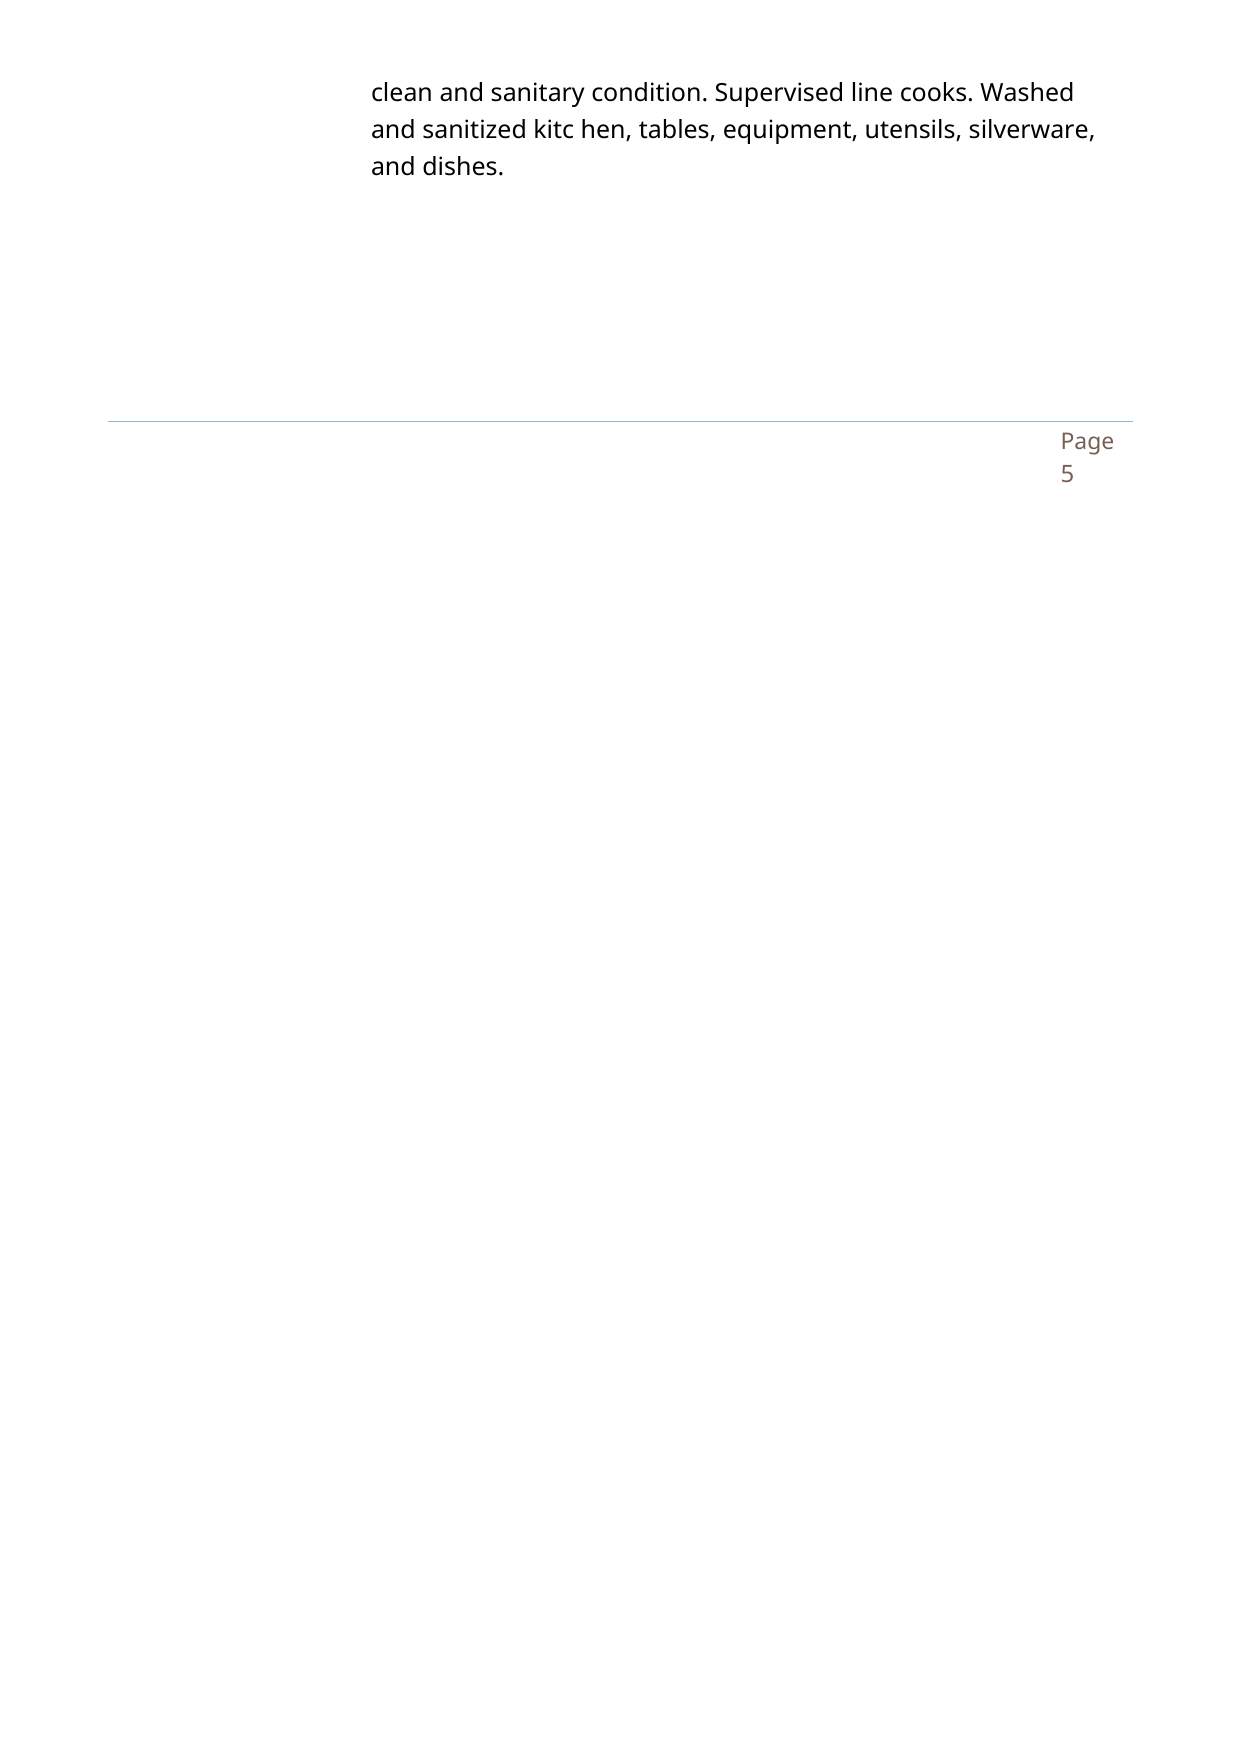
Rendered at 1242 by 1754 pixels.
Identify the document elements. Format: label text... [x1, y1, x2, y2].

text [371, 74, 1097, 183]
text Page 5 [1060, 425, 1130, 489]
